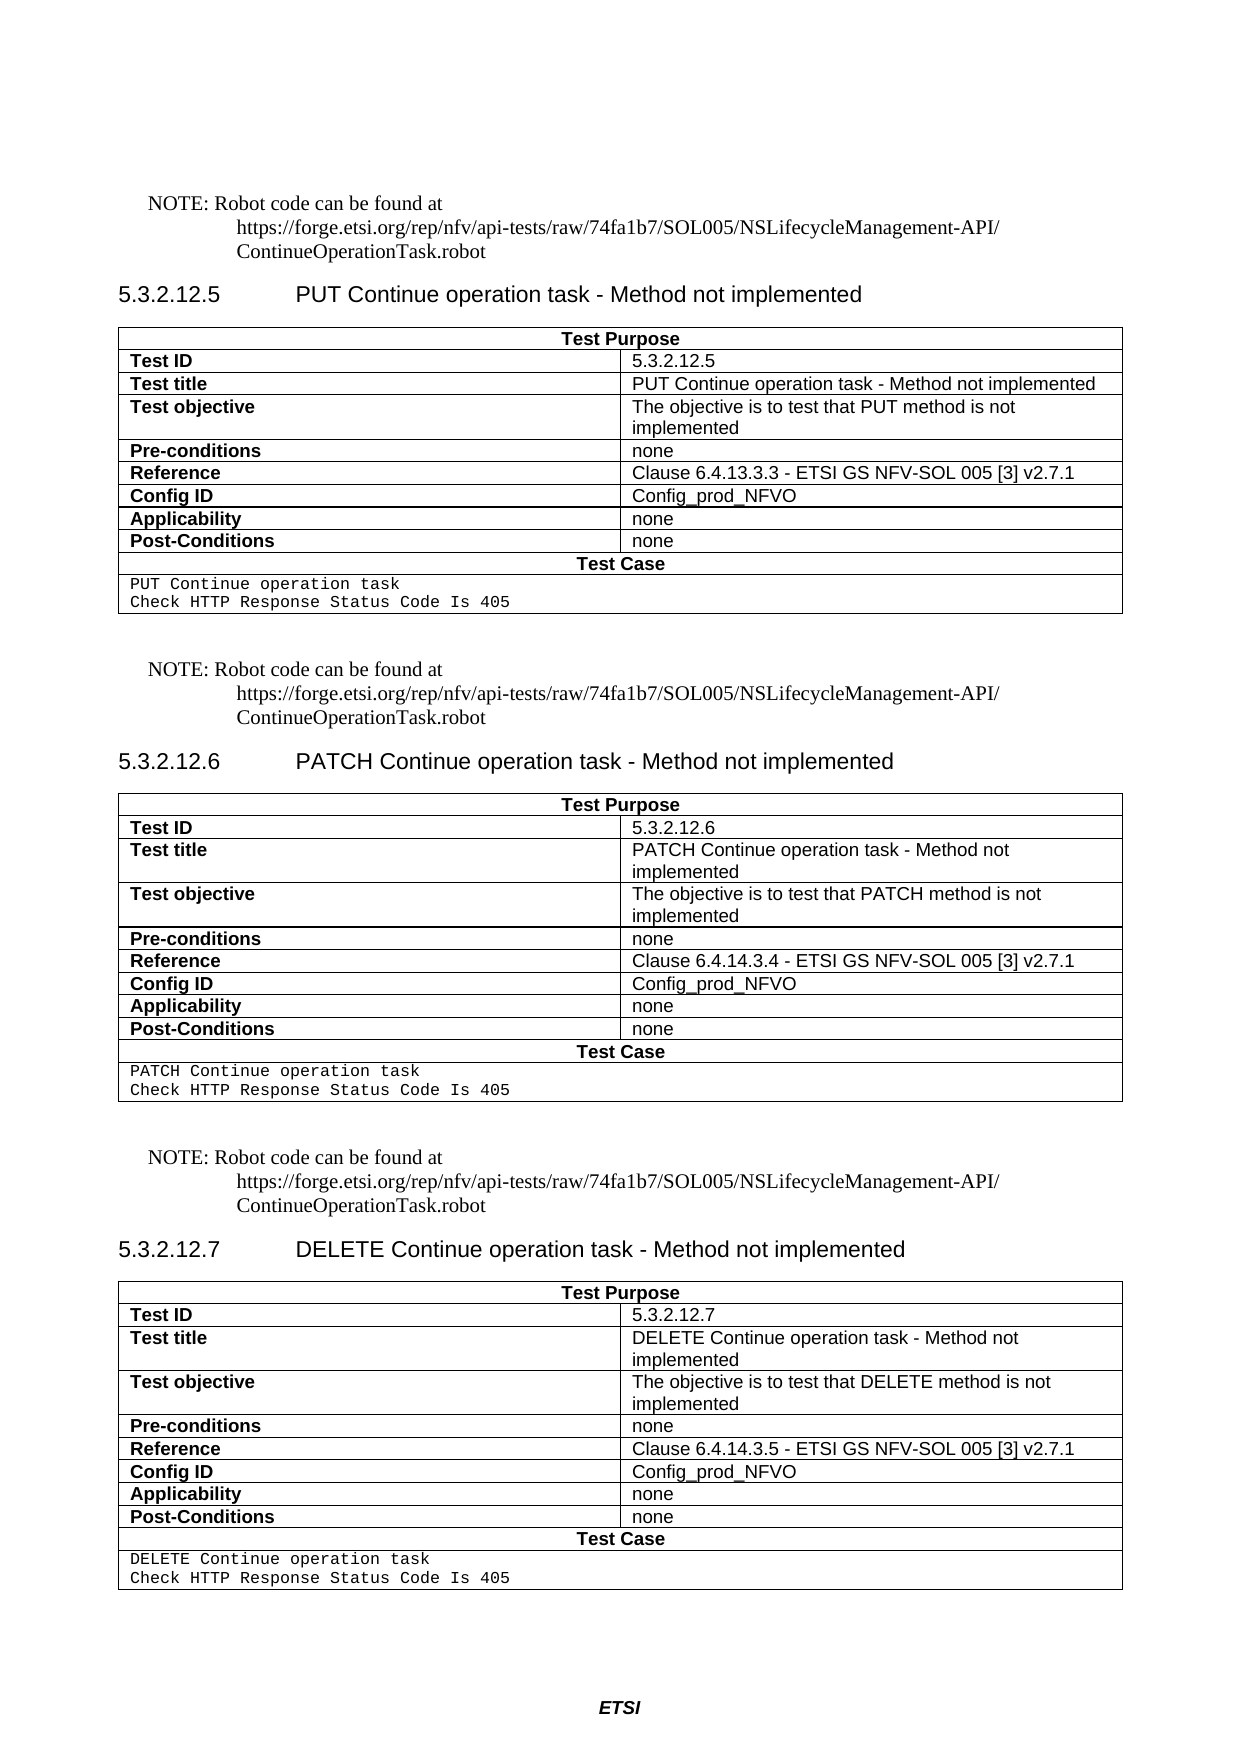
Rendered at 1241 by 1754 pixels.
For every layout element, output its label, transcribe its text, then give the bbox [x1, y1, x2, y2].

text NOTE: Robot code can be found at https://forge.etsi.org/rep/nfv/api-tests/raw/74fa1b7/SOL005/NSLifecycleManagement-API/ContinueOperationTask.robot [148, 657, 1122, 729]
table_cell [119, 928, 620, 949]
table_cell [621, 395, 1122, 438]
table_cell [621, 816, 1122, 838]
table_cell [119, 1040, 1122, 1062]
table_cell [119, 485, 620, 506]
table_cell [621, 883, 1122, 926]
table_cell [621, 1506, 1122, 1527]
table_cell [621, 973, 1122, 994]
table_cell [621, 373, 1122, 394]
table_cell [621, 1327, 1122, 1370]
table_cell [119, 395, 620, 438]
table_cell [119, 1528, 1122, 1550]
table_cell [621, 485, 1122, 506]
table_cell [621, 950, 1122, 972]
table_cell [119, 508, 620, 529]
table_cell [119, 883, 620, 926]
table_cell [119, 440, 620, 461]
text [148, 191, 1122, 263]
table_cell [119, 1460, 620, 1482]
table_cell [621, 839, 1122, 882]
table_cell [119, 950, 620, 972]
text NOTE: Robot code can be found at https://forge.etsi.org/rep/nfv/api-tests/raw/74fa1b7/SOL005/NSLifecycleManagement-API/ContinueOperationTask.robot [148, 1144, 1122, 1217]
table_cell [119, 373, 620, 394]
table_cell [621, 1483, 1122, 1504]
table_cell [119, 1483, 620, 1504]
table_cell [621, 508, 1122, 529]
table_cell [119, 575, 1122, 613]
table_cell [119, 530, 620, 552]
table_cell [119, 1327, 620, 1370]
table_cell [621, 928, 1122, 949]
subtitle 5.3.2.12.7 DELETE Continue operation task - Method not implemented [118, 1236, 1122, 1262]
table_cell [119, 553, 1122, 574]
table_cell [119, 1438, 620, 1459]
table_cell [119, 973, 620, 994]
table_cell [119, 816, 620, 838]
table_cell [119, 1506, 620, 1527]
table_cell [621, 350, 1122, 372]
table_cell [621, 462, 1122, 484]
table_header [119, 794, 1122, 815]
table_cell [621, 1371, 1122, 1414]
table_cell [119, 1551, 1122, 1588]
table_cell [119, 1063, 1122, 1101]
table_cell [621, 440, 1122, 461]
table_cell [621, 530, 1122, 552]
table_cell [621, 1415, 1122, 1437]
subtitle 5.3.2.12.5 PUT Continue operation task - Method not implemented [118, 281, 1122, 308]
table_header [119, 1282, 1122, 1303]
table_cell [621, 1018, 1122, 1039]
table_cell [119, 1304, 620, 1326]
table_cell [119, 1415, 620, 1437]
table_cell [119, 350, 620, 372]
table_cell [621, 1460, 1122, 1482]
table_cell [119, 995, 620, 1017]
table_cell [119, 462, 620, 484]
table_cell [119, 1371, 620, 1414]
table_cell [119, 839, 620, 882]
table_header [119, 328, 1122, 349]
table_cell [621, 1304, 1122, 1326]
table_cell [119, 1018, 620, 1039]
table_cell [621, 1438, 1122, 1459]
subtitle 5.3.2.12.6 PATCH Continue operation task - Method not implemented [118, 748, 1122, 774]
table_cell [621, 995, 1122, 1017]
